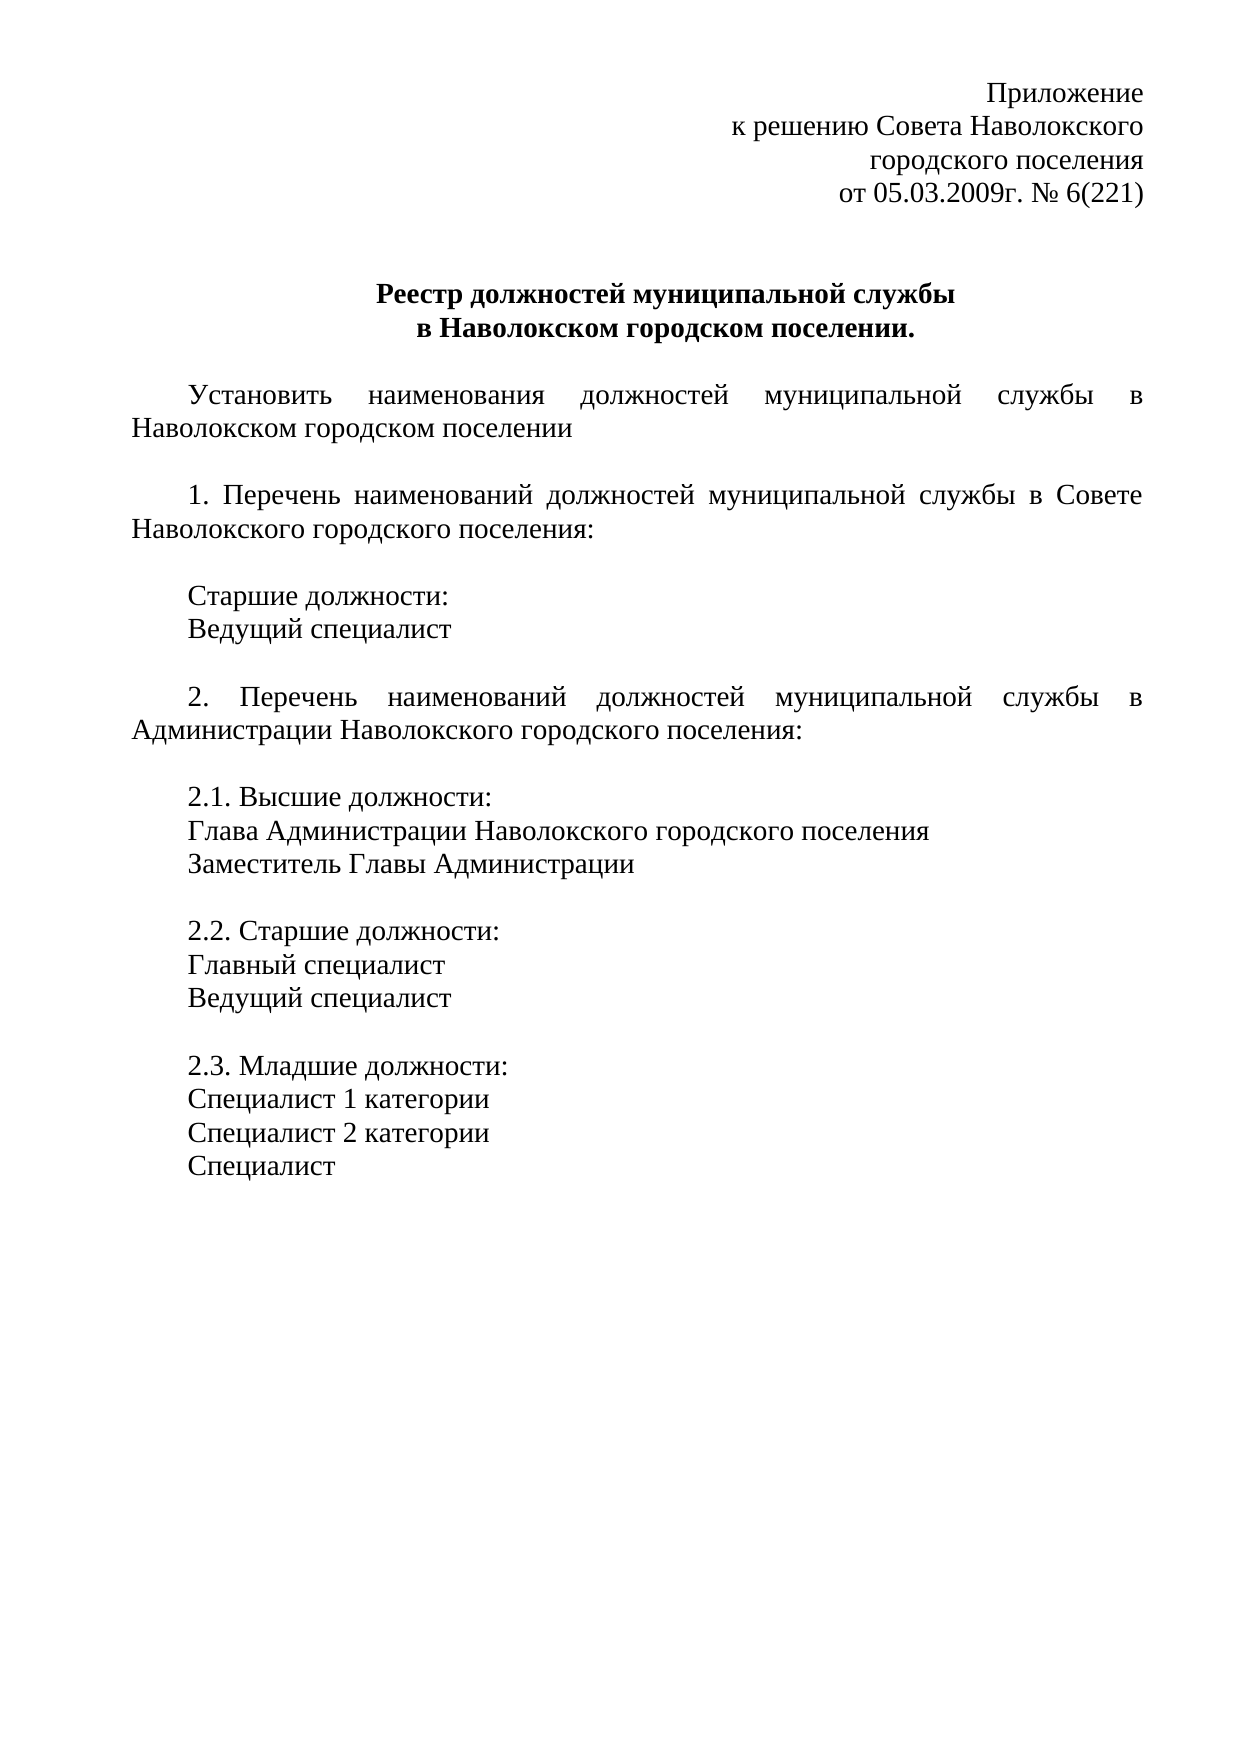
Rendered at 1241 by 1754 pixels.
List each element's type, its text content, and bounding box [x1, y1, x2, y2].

text 2.3. Младшие должности: [131, 1048, 1144, 1081]
text Ведущий специалист [131, 612, 1144, 645]
text городского поселения [131, 142, 1144, 176]
text Ведущий специалист [131, 981, 1144, 1014]
text 2.1. Высшие должности: [131, 779, 1144, 813]
text Заместитель Главы Администрации [131, 846, 1144, 880]
text 2.2. Старшие должности: [131, 913, 1144, 947]
text Старшие должности: [131, 578, 1144, 612]
text 2. Перечень наименований должностей муниципальной службы в Администрации Наволокского городского поселения: [131, 679, 1144, 746]
text от 05.03.2009г. № 6(221) [131, 176, 1144, 209]
text Приложение [131, 75, 1144, 108]
text Специалист 2 категории [131, 1115, 1144, 1148]
text Специалист [131, 1148, 1144, 1182]
text к решению Совета Наволокского [131, 108, 1144, 142]
text Реестр должностей муниципальной службы [131, 276, 1144, 310]
text в Наволокском городском поселении. [131, 310, 1144, 343]
text 1. Перечень наименований должностей муниципальной службы в Совете Наволокского городского поселения: [131, 477, 1144, 544]
text Глава Администрации Наволокского городского поселения [131, 813, 1144, 846]
text Главный специалист [131, 947, 1144, 981]
text Специалист 1 категории [131, 1081, 1144, 1115]
text Установить наименования должностей муниципальной службы в Наволокском городском поселении [131, 377, 1144, 444]
